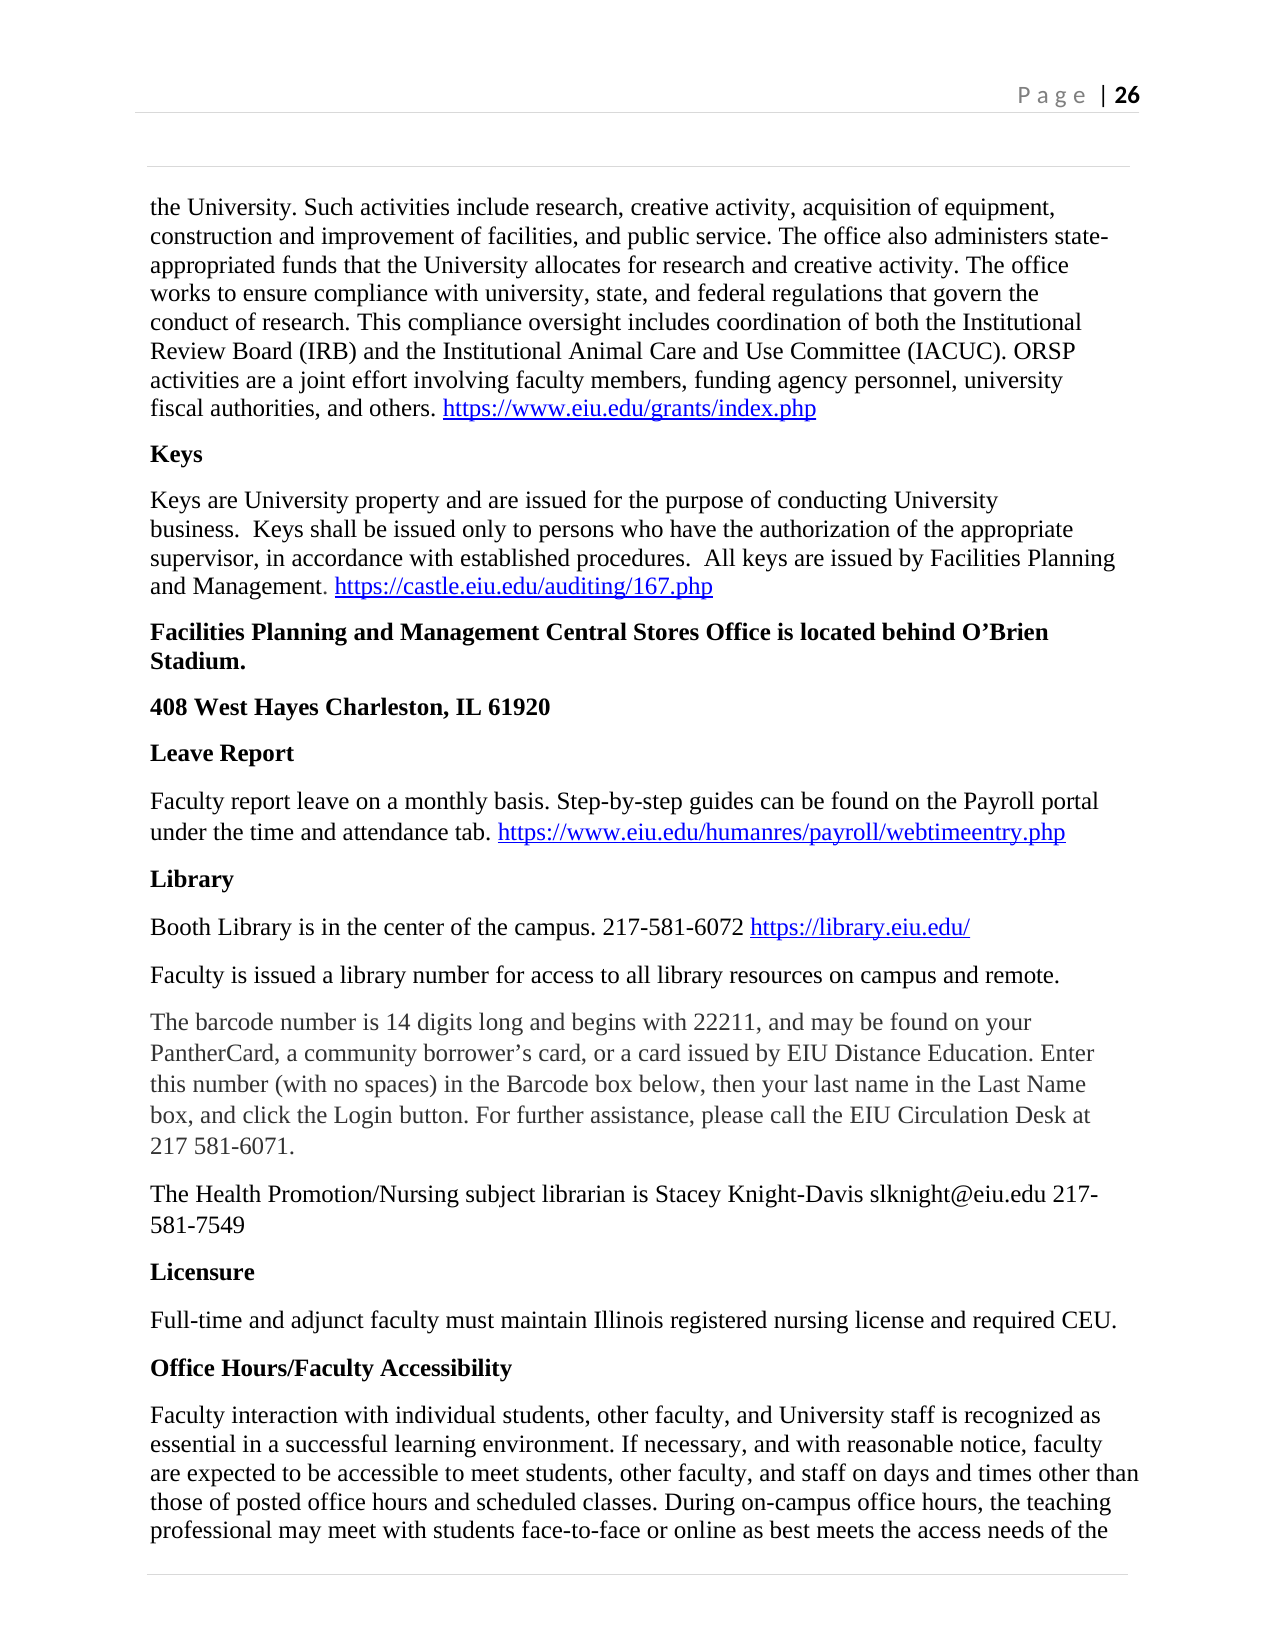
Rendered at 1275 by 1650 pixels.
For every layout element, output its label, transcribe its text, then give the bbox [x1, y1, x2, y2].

text Keys [150, 439, 1139, 468]
text Faculty is issued a library number for access to all library resources on campus and remote. [150, 960, 1139, 988]
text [150, 1400, 1139, 1544]
text supervisor, in accordance with established procedures. All keys are issued by Facilities Planning and Management. https://castle.eiu.edu/auditing/167.php [150, 543, 1121, 600]
text Facilities Planning and Management Central Stores Office is located behind O’Brien Stadium. [150, 617, 1121, 675]
text the University. Such activities include research, creative activity, acquisition of equipment, [150, 194, 1139, 221]
text Licensure [150, 1257, 1139, 1286]
text The barcode number is 14 digits long and begins with 22211, and may be found on your PantherCard, a community borrower’s card, or a card issued by EIU Distance Education. Enter this number (with no spaces) in the Barcode box below, then your last name in the Last Name box, and click the Login button. For further assistance, please call the EIU Circulation Desk at 217 581-6071. [150, 1007, 1096, 1160]
text 408 West Hayes Charleston, IL 61920 Leave Report [150, 692, 598, 767]
text Booth Library is in the center of the campus. 217-581-6072 https://library.eiu.edu/ [150, 912, 1139, 941]
text Full-time and adjunct faculty must maintain Illinois registered nursing license and required CEU. [150, 1305, 1139, 1334]
text Office Hours/Faculty Accessibility [150, 1353, 1139, 1381]
text The Health Promotion/Nursing subject librarian is Stacey Knight-Davis slknight@eiu.edu 217- 581-7549 [150, 1179, 1102, 1239]
text Faculty report leave on a monthly basis. Step-by-step guides can be found on the Payroll portal under the time and attendance tab. https://www.eiu.edu/humanres/payroll/webtimeentry.php [150, 786, 1121, 845]
text construction and improvement of facilities, and public service. The office also administers state- appropriated funds that the University allocates for research and creative activity. The office works to ensure compliance with university, state, and federal regulations that govern the conduct of research. This compliance oversight includes coordination of both the Institutional Review Board (IRB) and the Institutional Animal Care and Use Committee (IACUC). ORSP activities are a joint effort involving faculty members, funding agency personnel, university fiscal authorities, and others. https://www.eiu.edu/grants/index.php [150, 221, 1111, 422]
text Library [150, 864, 1139, 893]
text Keys are University property and are issued for the purpose of conducting University business. Keys shall be issued only to persons who have the authorization of the appropriate [150, 485, 1082, 543]
